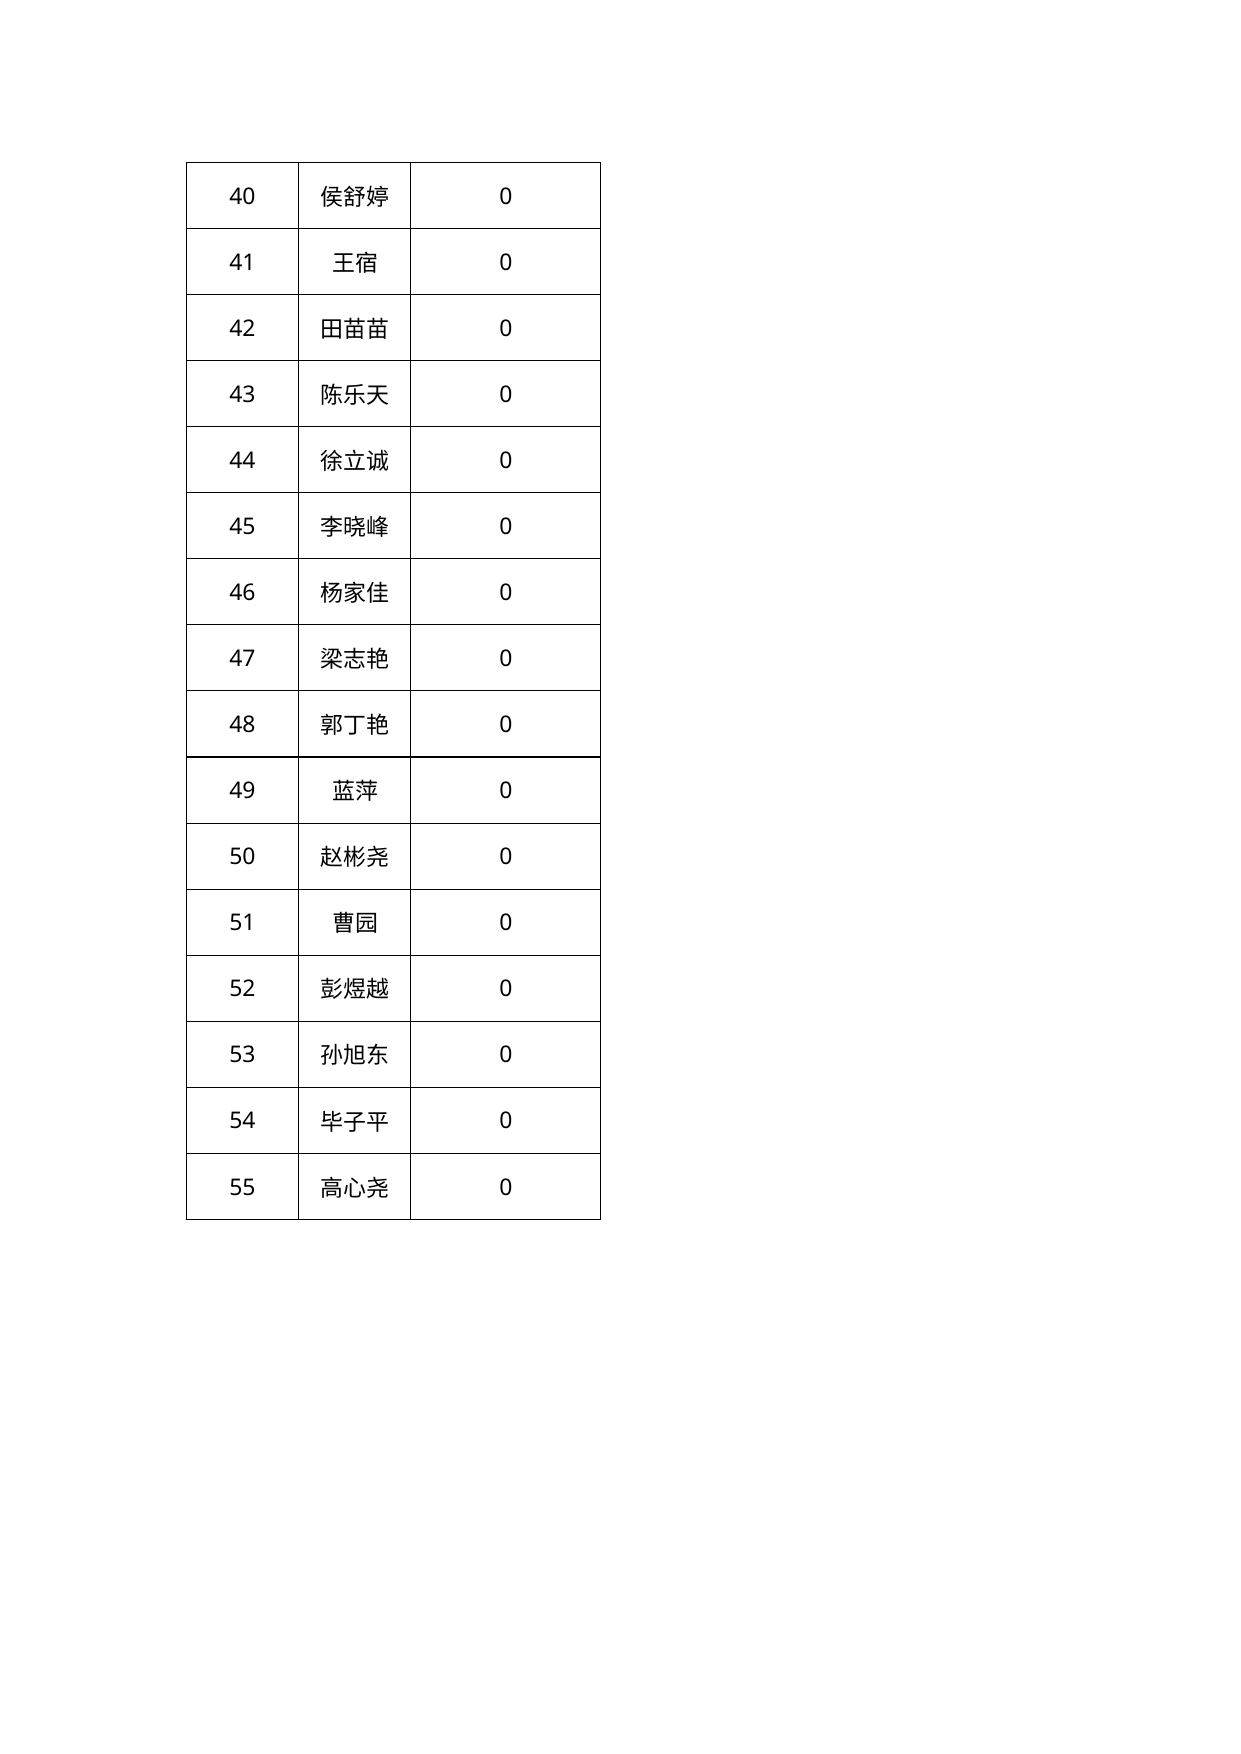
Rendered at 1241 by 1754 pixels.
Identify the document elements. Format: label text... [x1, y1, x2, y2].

table_cell 43 [187, 361, 298, 426]
table_cell 王宿 [299, 229, 410, 294]
table_cell 0 [411, 295, 600, 360]
table_cell 0 [411, 229, 600, 294]
table_cell 0 [411, 758, 600, 822]
table_cell 高心尧 [299, 1154, 410, 1219]
table_cell 49 [187, 758, 298, 822]
table_cell 徐立诚 [299, 427, 410, 492]
table_cell 曹园 [299, 890, 410, 954]
table_cell 梁志艳 [299, 625, 410, 690]
table_cell 0 [411, 427, 600, 492]
table_cell 44 [187, 427, 298, 492]
table_cell 0 [411, 1088, 600, 1153]
table_cell 田苗苗 [299, 295, 410, 360]
table_cell 0 [411, 163, 600, 228]
table_cell 0 [411, 824, 600, 888]
table_cell 0 [411, 361, 600, 426]
table_cell 52 [187, 956, 298, 1021]
table_cell 孙旭东 [299, 1022, 410, 1087]
table_cell 42 [187, 295, 298, 360]
table_cell 0 [411, 890, 600, 954]
table_cell 50 [187, 824, 298, 888]
table_cell 0 [411, 691, 600, 756]
table_cell 0 [411, 625, 600, 690]
table_cell 48 [187, 691, 298, 756]
table_cell 46 [187, 559, 298, 624]
table_cell 蓝萍 [299, 758, 410, 822]
table_cell 51 [187, 890, 298, 954]
table_cell 47 [187, 625, 298, 690]
table_cell 40 [187, 163, 298, 228]
table_cell 54 [187, 1088, 298, 1153]
table_cell 陈乐天 [299, 361, 410, 426]
table_cell 郭丁艳 [299, 691, 410, 756]
table_cell 0 [411, 559, 600, 624]
table_cell 55 [187, 1154, 298, 1219]
table_cell 0 [411, 493, 600, 558]
table_cell 毕子平 [299, 1088, 410, 1153]
table_cell 0 [411, 956, 600, 1021]
table_cell 彭煜越 [299, 956, 410, 1021]
table_cell 45 [187, 493, 298, 558]
table_cell 李晓峰 [299, 493, 410, 558]
table_cell 赵彬尧 [299, 824, 410, 888]
table_cell 41 [187, 229, 298, 294]
table_cell 0 [411, 1022, 600, 1087]
table_cell 侯舒婷 [299, 163, 410, 228]
table_cell 53 [187, 1022, 298, 1087]
table_cell 杨家佳 [299, 559, 410, 624]
table_cell 0 [411, 1154, 600, 1219]
